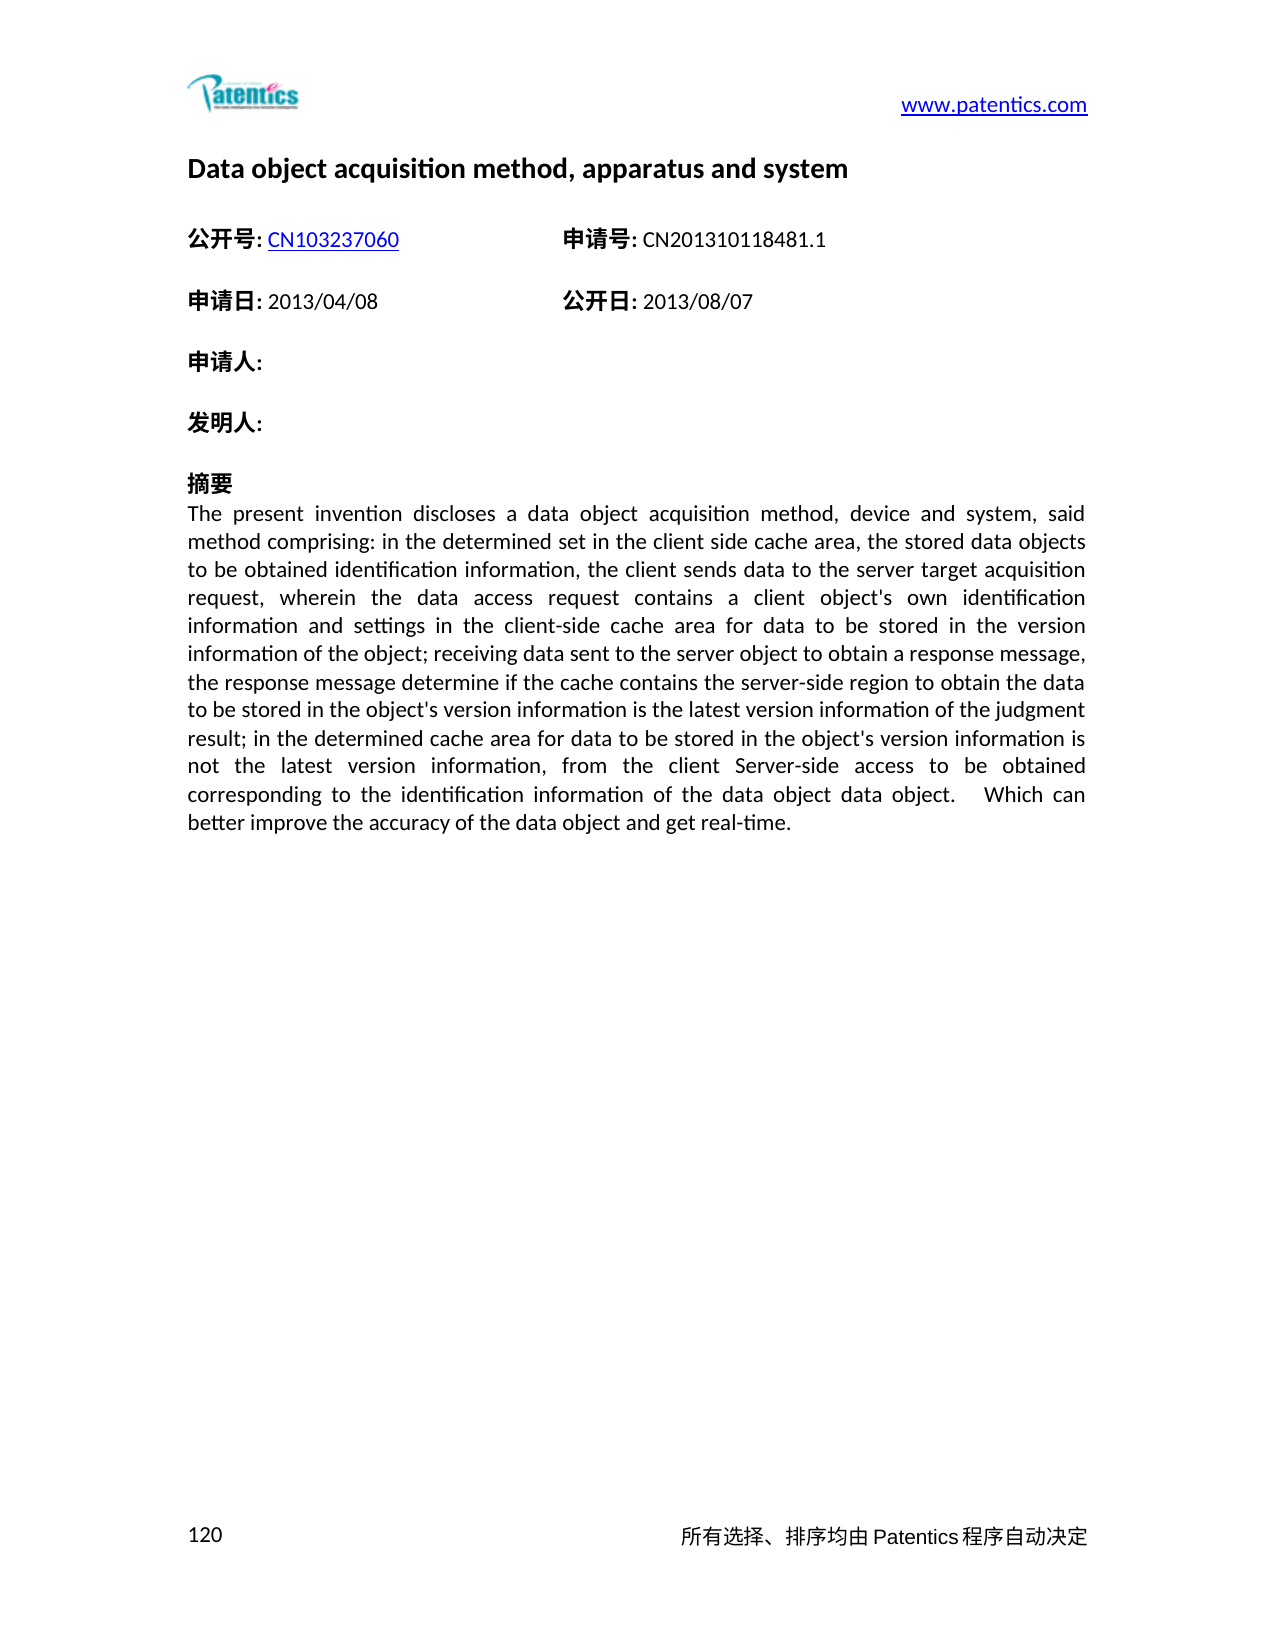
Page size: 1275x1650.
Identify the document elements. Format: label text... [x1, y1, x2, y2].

text 申请人: [187, 344, 1087, 377]
text The present invention discloses a data object acquisition method, device and system, said method comprising: in the determined set in the client side cache area, the stored data objects to be obtained identification information, the client sends data to the server target acquisition request, wherein the data access request contains a client object's own identification information and settings in the client-side cache area for data to be stored in the version information of the object; receiving data sent to the server object to obtain a response message, the response message determine if the cache contains the server-side region to obtain the data to be stored in the object's version information is the latest version information of the judgment result; in the determined cache area for data to be stored in the object's version information is not the latest version information, from the client Server-side access to be obtained corresponding to the identification information of the data object data object. Which can better improve the accuracy of the data object and get real-time. [187, 499, 1087, 836]
text 申请日: 2013/04/08 公开日: 2013/08/07 [187, 282, 1087, 316]
text 发明人: [187, 405, 1087, 438]
text 摘要 [187, 466, 1087, 499]
text 公开号: CN103237060 申请号: CN201310118481.1 [187, 221, 1087, 254]
text Data object acquisition method, apparatus and system [187, 150, 1087, 186]
picture [187, 74, 301, 113]
